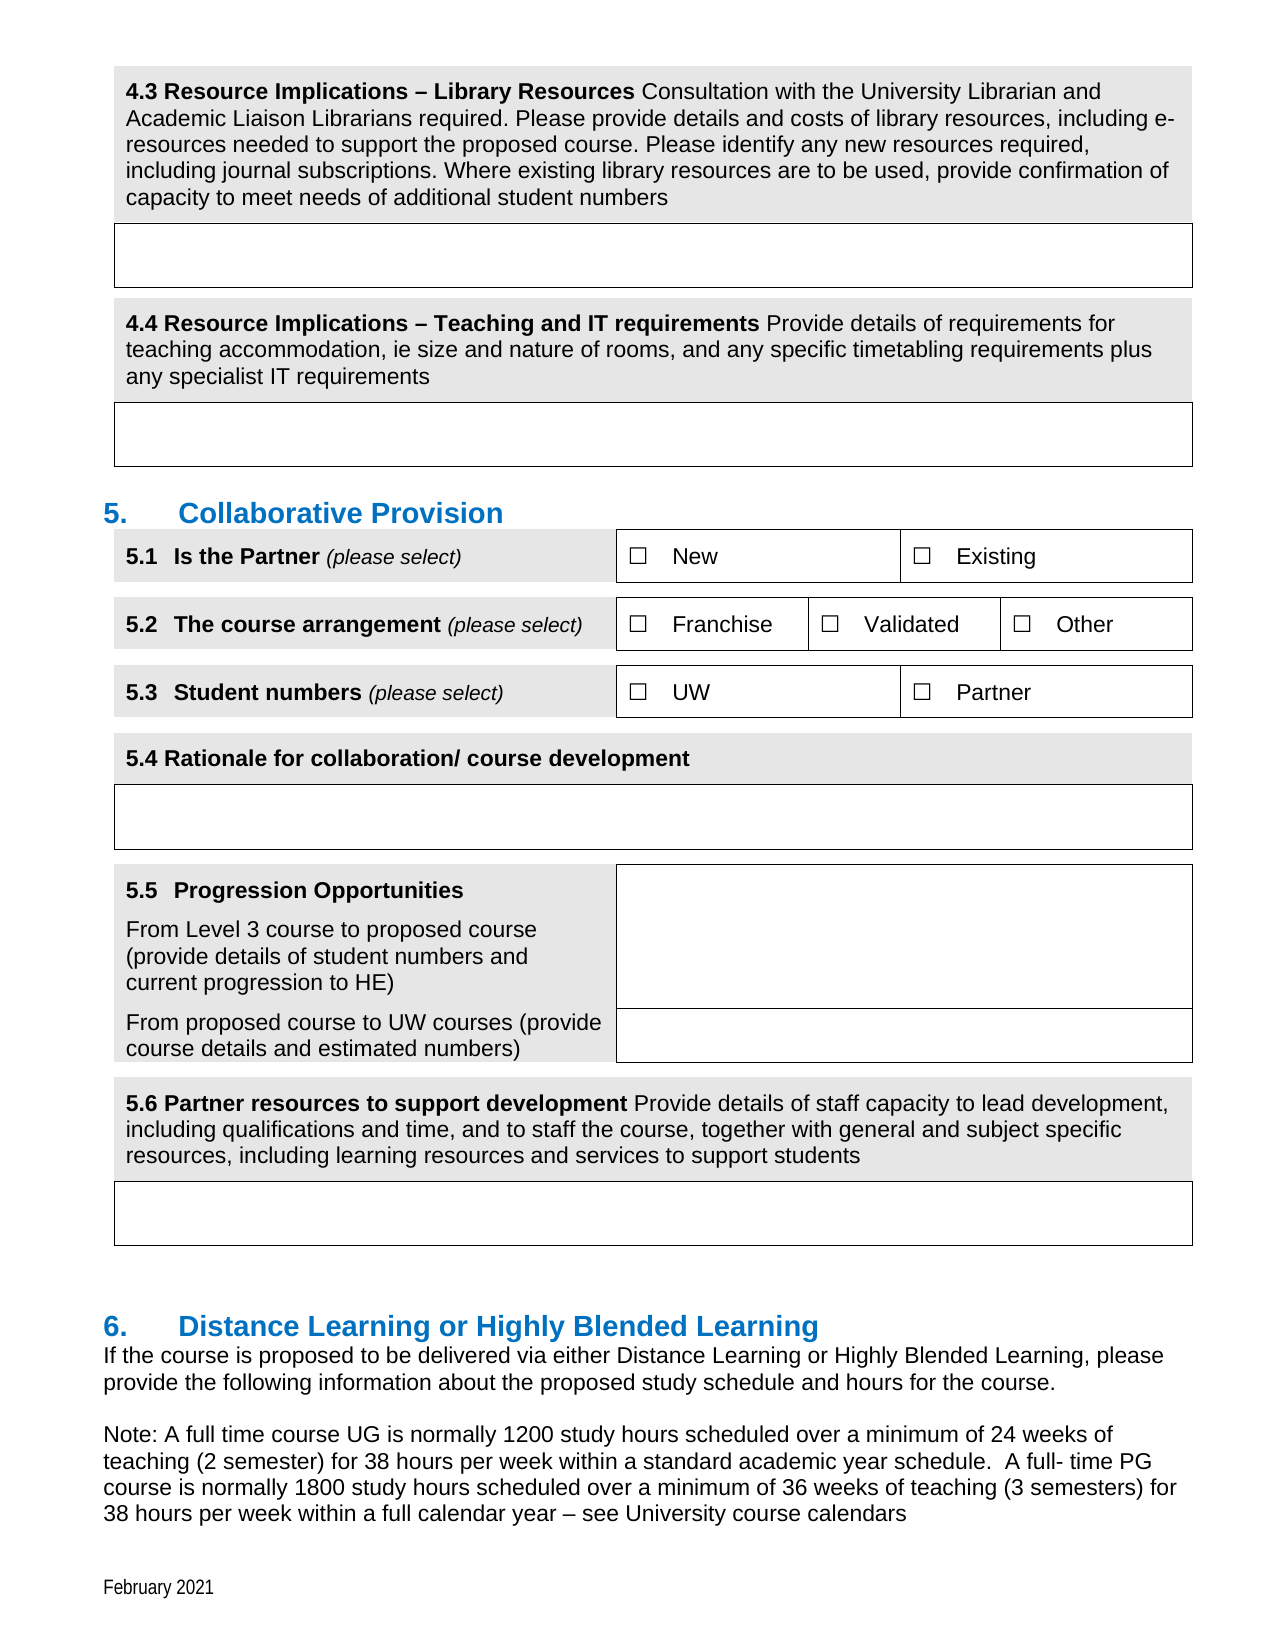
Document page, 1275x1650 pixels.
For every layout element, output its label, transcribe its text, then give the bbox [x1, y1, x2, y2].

table_header Existing [945, 530, 1192, 582]
table_header [617, 666, 661, 717]
table_header [1001, 598, 1045, 649]
text If the course is proposed to be delivered via either Distance Learning or Highly Blended Learning, please provide the following information about the proposed study schedule and hours for the course. [103, 1342, 1181, 1395]
table_cell [115, 224, 1192, 287]
table_header [617, 530, 661, 582]
table_header 5.2 The course arrangement (please select) [114, 597, 616, 649]
table_header 5.4 Rationale for collaboration/ course development [114, 733, 1192, 784]
table_header Other [1045, 598, 1192, 649]
table_header [617, 598, 661, 649]
text 6. Distance Learning or Highly Blended Learning [103, 1309, 1181, 1342]
table_cell [115, 403, 1192, 466]
table_header 4.4 Resource Implications – Teaching and IT requirements Provide details of requirements for teaching accommodation, ie size and nature of rooms, and any specific timetabling requirements plus any specialist IT requirements [114, 298, 1192, 402]
table_header [901, 530, 945, 582]
table_header Franchise [661, 598, 808, 649]
table_header New [661, 530, 900, 582]
table_header Validated [853, 598, 1000, 649]
table_cell [617, 1009, 1192, 1062]
text Note: A full time course UG is normally 1200 study hours scheduled over a minimum of 24 weeks of teaching (2 semester) for 38 hours per week within a standard academic year schedule. A full- time PG course is normally 1800 study hours scheduled over a minimum of 36 weeks of teaching (3 semesters) for 38 hours per week within a full calendar year – see University course calendars [103, 1421, 1181, 1527]
table_header Partner [945, 666, 1192, 717]
table_header 5.3 Student numbers (please select) [114, 665, 616, 717]
text 5. Collaborative Provision [103, 496, 1181, 529]
table_header UW [661, 666, 900, 717]
table_header [617, 865, 1192, 1008]
table_header 4.3 Resource Implications – Library Resources Consultation with the University Librarian and Academic Liaison Librarians required. Please provide details and costs of library resources, including e-resources needed to support the proposed course. Please identify any new resources required, including journal subscriptions. Where existing library resources are to be used, provide confirmation of capacity to meet needs of additional student numbers [114, 66, 1192, 222]
table_cell [115, 785, 1192, 848]
table_header 5.1 Is the Partner (please select) [114, 529, 616, 582]
table_header [901, 666, 945, 717]
table_header [809, 598, 853, 649]
table_header 5.5 Progression Opportunities From Level 3 course to proposed course (provide details of student numbers and current progression to HE) [114, 864, 616, 1008]
table_header 5.6 Partner resources to support development Provide details of staff capacity to lead development, including qualifications and time, and to staff the course, together with general and subject specific resources, including learning resources and services to support students [114, 1077, 1192, 1181]
table_cell [115, 1182, 1192, 1245]
table_cell From proposed course to UW courses (provide course details and estimated numbers) [114, 1008, 616, 1062]
